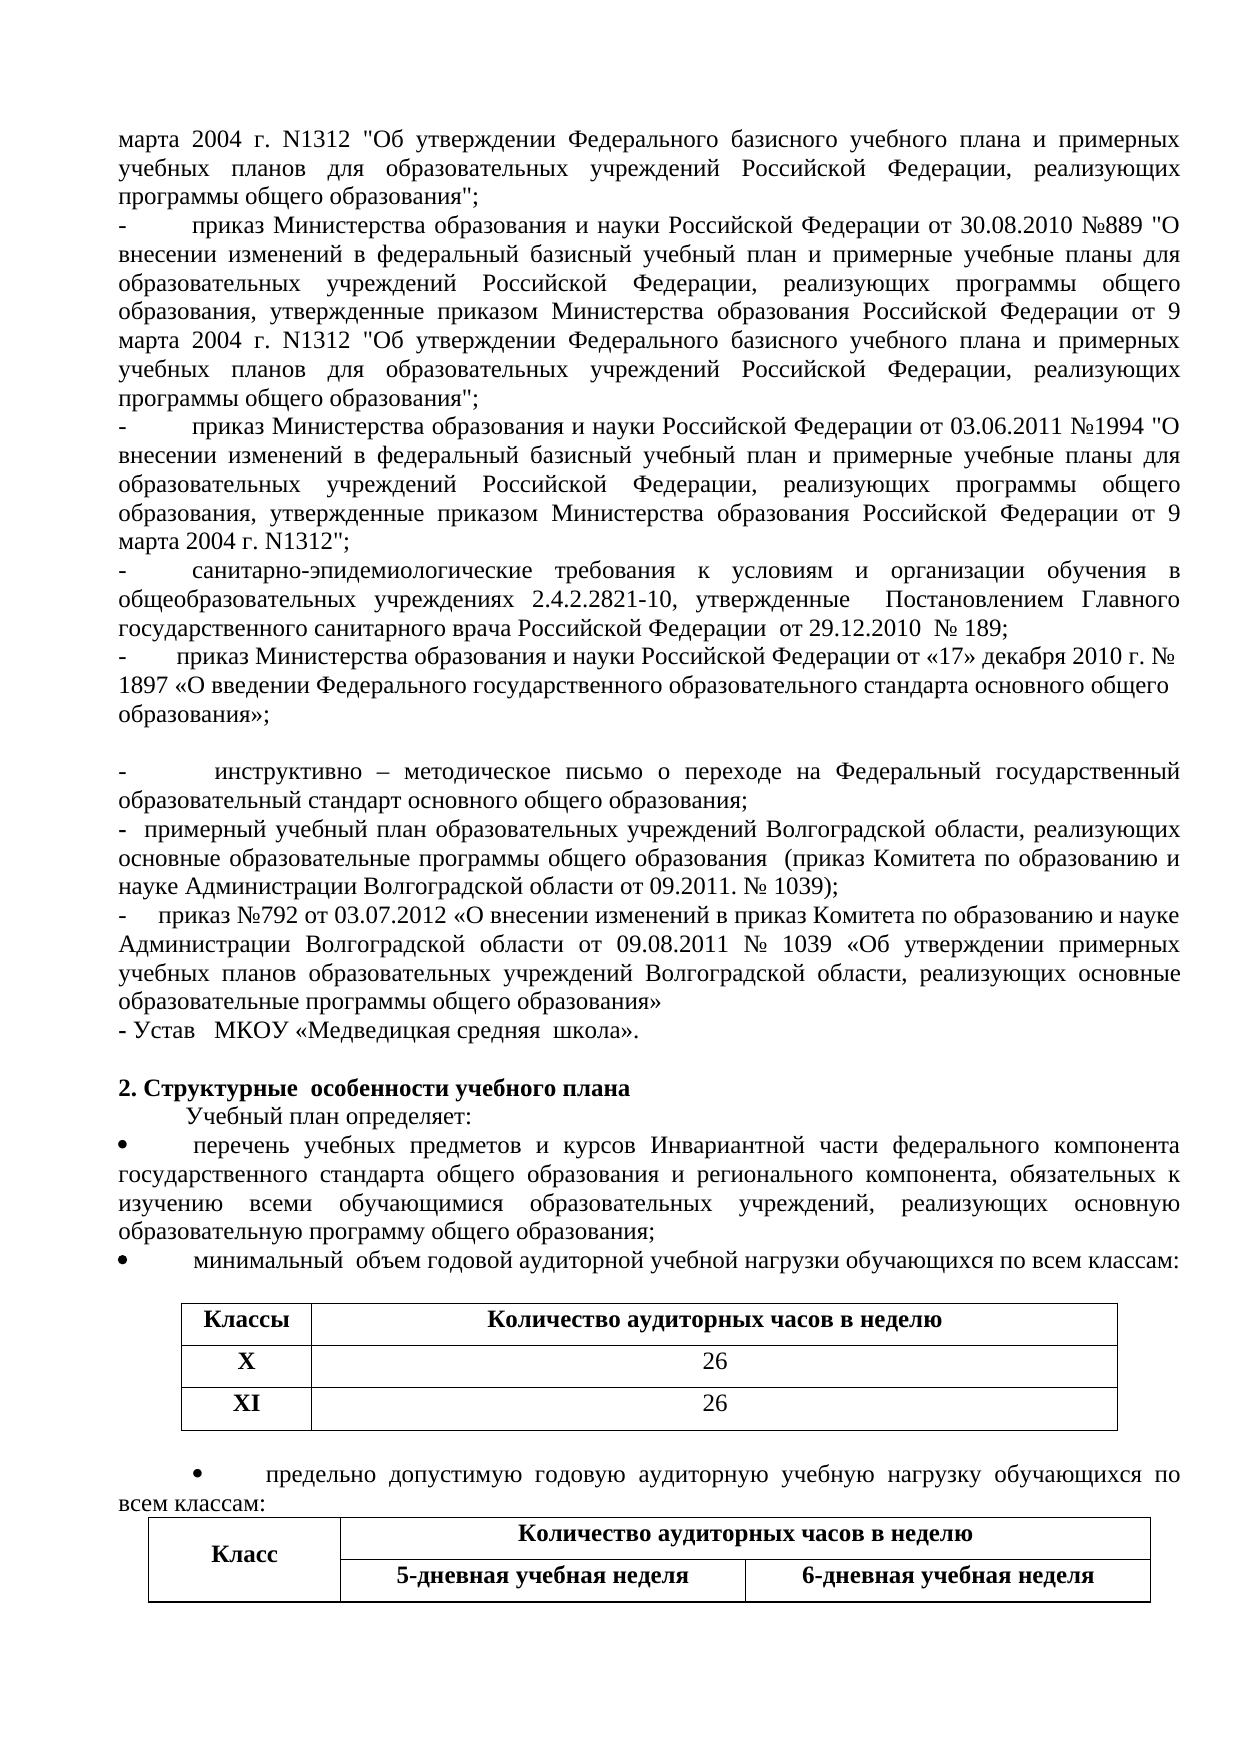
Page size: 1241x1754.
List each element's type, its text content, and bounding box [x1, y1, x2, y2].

table_cell 26 [312, 1388, 1117, 1429]
table_header Классы [182, 1304, 311, 1345]
table_cell 5-дневная учебная неделя [341, 1560, 745, 1601]
text - инструктивно – методическое письмо о переходе на Федеральный государственный образовательный стандарт основного общего образования; [118, 756, 1181, 814]
table_cell 26 [312, 1346, 1117, 1387]
text - приказ Министерства образования и науки Российской Федерации от «17» декабря . № 1897 «О введении Федерального государственного образовательного стандарта основного общего образования»; [118, 641, 1181, 728]
list минимальный объем годовой аудиторной учебной нагрузки обучающихся по всем классам: [118, 1245, 1181, 1274]
text 2. Структурные особенности учебного плана [118, 1073, 1181, 1101]
text - приказ Министерства образования и науки Российской Федерации от 03.06.2011 №1994 "О внесении изменений в федеральный базисный учебный план и примерные учебные планы для образовательных учреждений Российской Федерации, реализующих программы общего образования, утвержденные приказом Министерства образования Российской Федерации от 9 марта . N1312"; [118, 411, 1181, 555]
table_header Количество аудиторных часов в неделю [341, 1518, 1150, 1559]
table_header Класс [149, 1518, 340, 1601]
table_header Количество аудиторных часов в неделю [312, 1304, 1117, 1345]
title - примерный учебный план образовательных учреждений Волгоградской области, реализующих основные образовательные программы общего образования (приказ Комитета по образованию и науке Администрации Волгоградской области от 09.2011. № 1039); [118, 814, 1181, 900]
text - санитарно-эпидемиологические требования к условиям и организации обучения в общеобразовательных учреждениях 2.4.2.2821-10, утвержденные Постановлением Главного государственного санитарного врача Российской Федерации от 29.12.2010 № 189; [118, 555, 1181, 641]
table_cell 6-дневная учебная неделя [746, 1560, 1150, 1601]
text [118, 124, 1181, 210]
title - Устав МКОУ «Медведицкая средняя школа». [118, 1015, 1181, 1044]
table_cell X [182, 1346, 311, 1387]
list перечень учебных предметов и курсов Инвариантной части федерального компонента государственного стандарта общего образования и регионального компонента, обязательных к изучению всеми обучающимися образовательных учреждений, реализующих основную образовательную программу общего образования; [118, 1130, 1181, 1245]
list предельно допустимую годовую аудиторную учебную нагрузку обучающихся по всем классам: [118, 1459, 1181, 1517]
table_cell XI [182, 1388, 311, 1429]
text Учебный план определяет: [148, 1101, 1181, 1130]
text - приказ Министерства образования и науки Российской Федерации от 30.08.2010 №889 "О внесении изменений в федеральный базисный учебный план и примерные учебные планы для образовательных учреждений Российской Федерации, реализующих программы общего образования, утвержденные приказом Министерства образования Российской Федерации от 9 марта . N1312 "Об утверждении Федерального базисного учебного плана и примерных учебных планов для образовательных учреждений Российской Федерации, реализующих программы общего образования"; [118, 210, 1181, 411]
title - приказ №792 от 03.07.2012 «О внесении изменений в приказ Комитета по образованию и науке Администрации Волгоградской области от 09.08.2011 № 1039 «Об утверждении примерных учебных планов образовательных учреждений Волгоградской области, реализующих основные образовательные программы общего образования» [118, 900, 1181, 1015]
